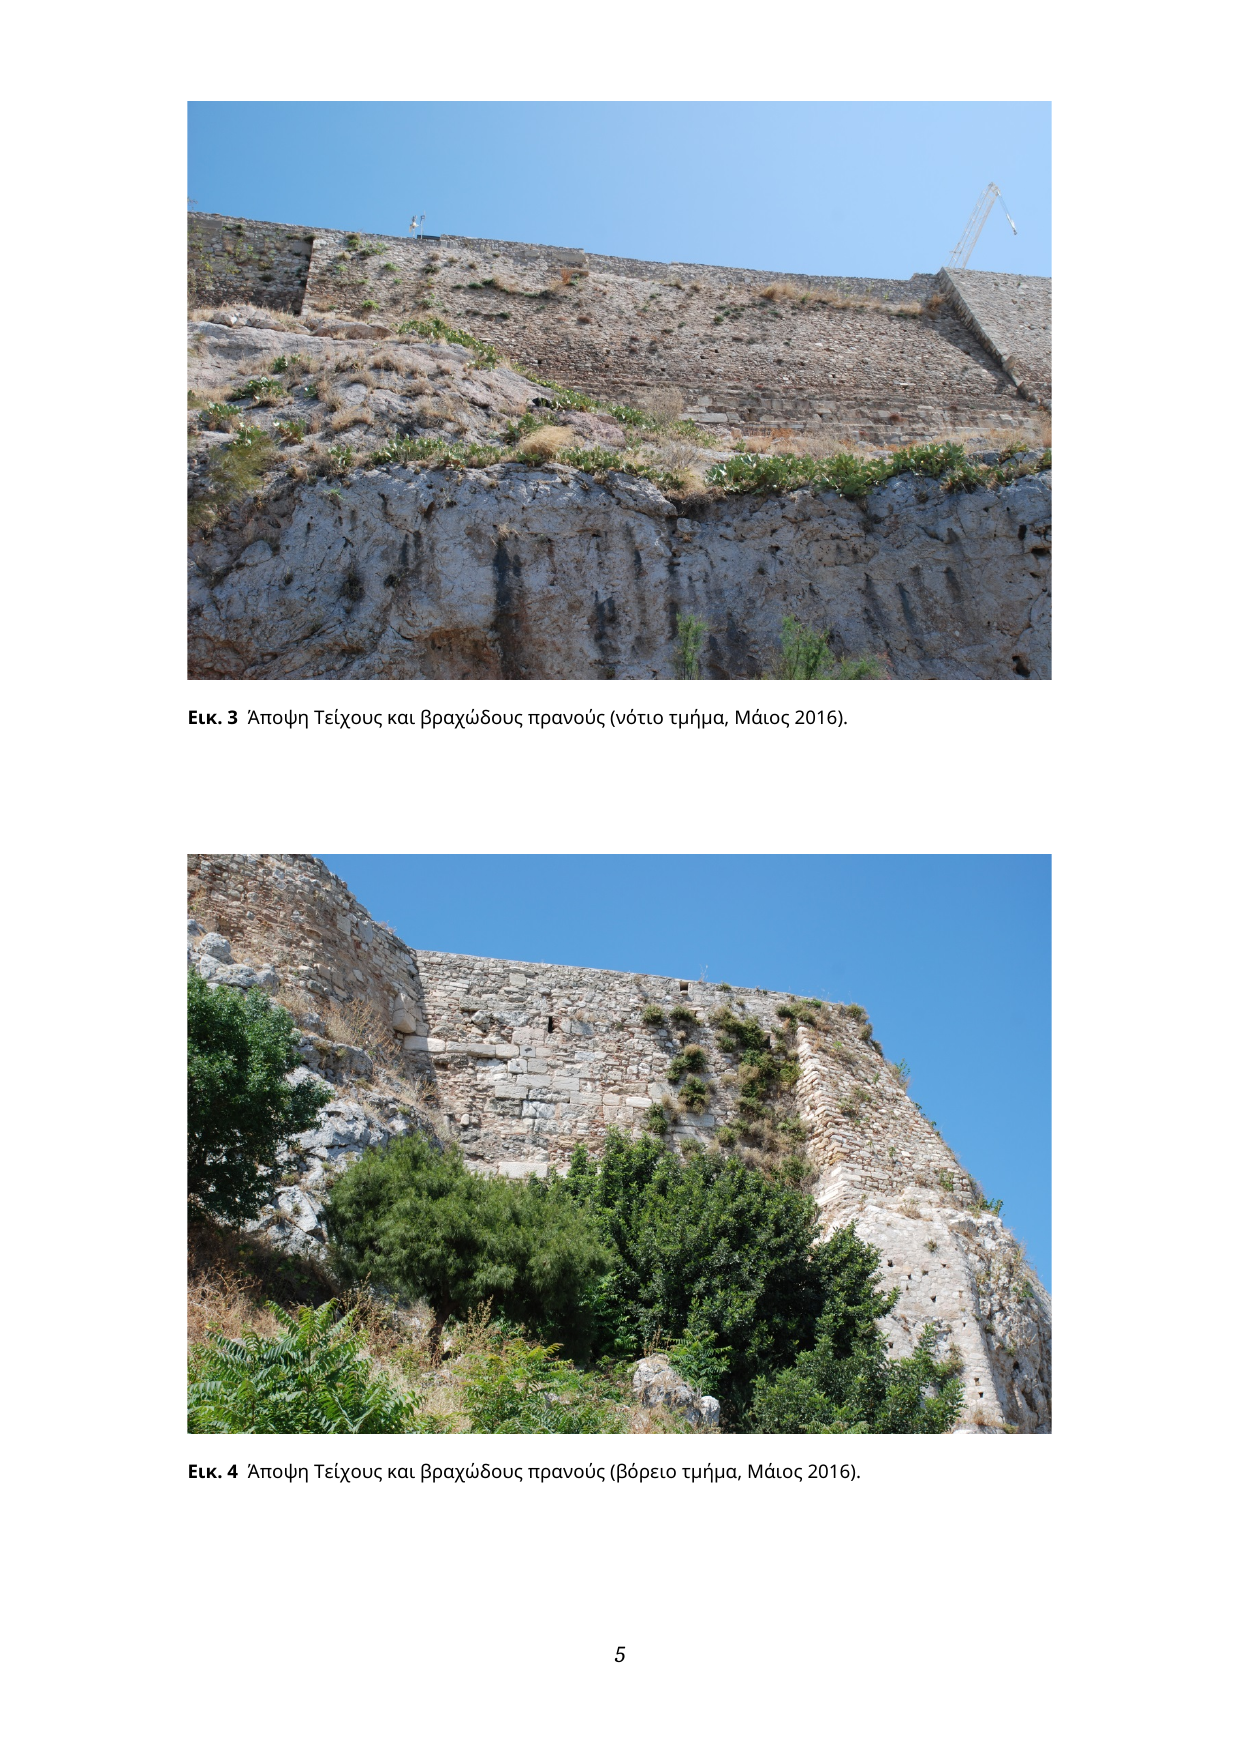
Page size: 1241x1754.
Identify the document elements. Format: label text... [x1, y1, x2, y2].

picture [187, 101, 1052, 680]
picture [187, 854, 1052, 1434]
text Εικ. 4 Άποψη Τείχους και βραχώδους πρανούς (βόρειο τμήμα, Μάιος 2016). [187, 1458, 1078, 1484]
text Εικ. 3 Άποψη Τείχους και βραχώδους πρανούς (νότιο τμήμα, Μάιος 2016). [187, 704, 1078, 730]
